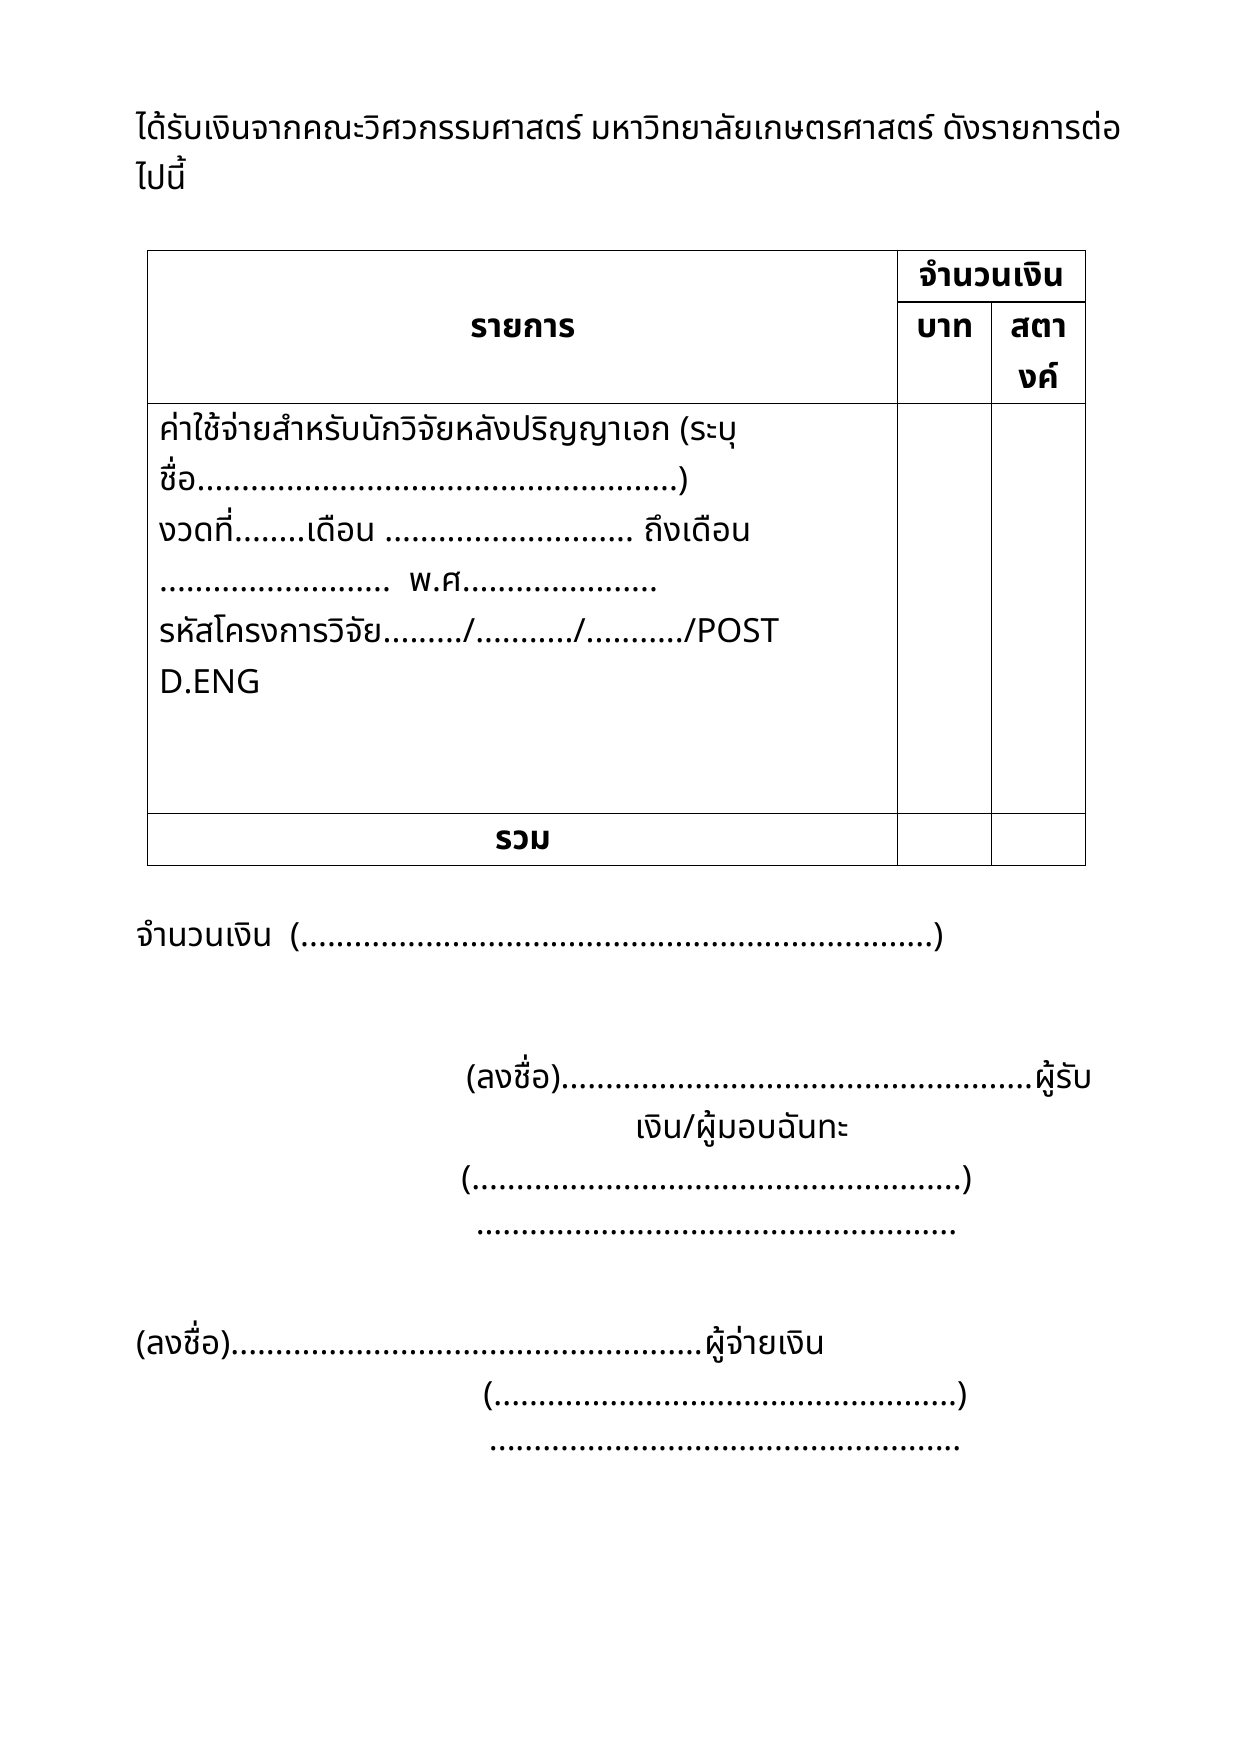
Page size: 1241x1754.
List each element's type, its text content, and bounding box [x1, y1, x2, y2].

text ได้รับเงินจากคณะวิศวกรรมศาสตร์ มหาวิทยาลัยเกษตรศาสตร์ ดังรายการต่อไปนี้ [136, 104, 1122, 204]
text (....................................................) [136, 1369, 1122, 1415]
text จำนวนเงิน (.......................................................................) [136, 911, 1122, 962]
table_cell ค่าใช้จ่ายสำหรับนักวิจัยหลังปริญญาเอก (ระบุชื่อ......................................................) งวดที่........เดือน ............................ ถึงเดือน .......................... พ.ศ...................... รหัสโครงการวิจัย........./.........../.........../POST D.ENG [148, 404, 897, 813]
table_cell รวม [148, 814, 897, 864]
table_cell [992, 814, 1085, 864]
table_cell [898, 814, 991, 864]
table_cell [898, 404, 991, 813]
table_header รายการ [148, 251, 897, 403]
text (ลงชื่อ).....................................................ผู้รับเงิน/ผู้มอบฉันทะ [361, 1052, 1122, 1154]
text ...................................................... [136, 1199, 1122, 1244]
table_cell [992, 404, 1085, 813]
text (.......................................................) [136, 1154, 1122, 1199]
table_cell สตางค์ [992, 303, 1085, 403]
text (ลงชื่อ).....................................................ผู้จ่ายเงิน [136, 1290, 1122, 1369]
table_cell บาท [898, 303, 991, 403]
table_header จำนวนเงิน [898, 251, 1085, 301]
text ..................................................... [136, 1415, 1122, 1460]
